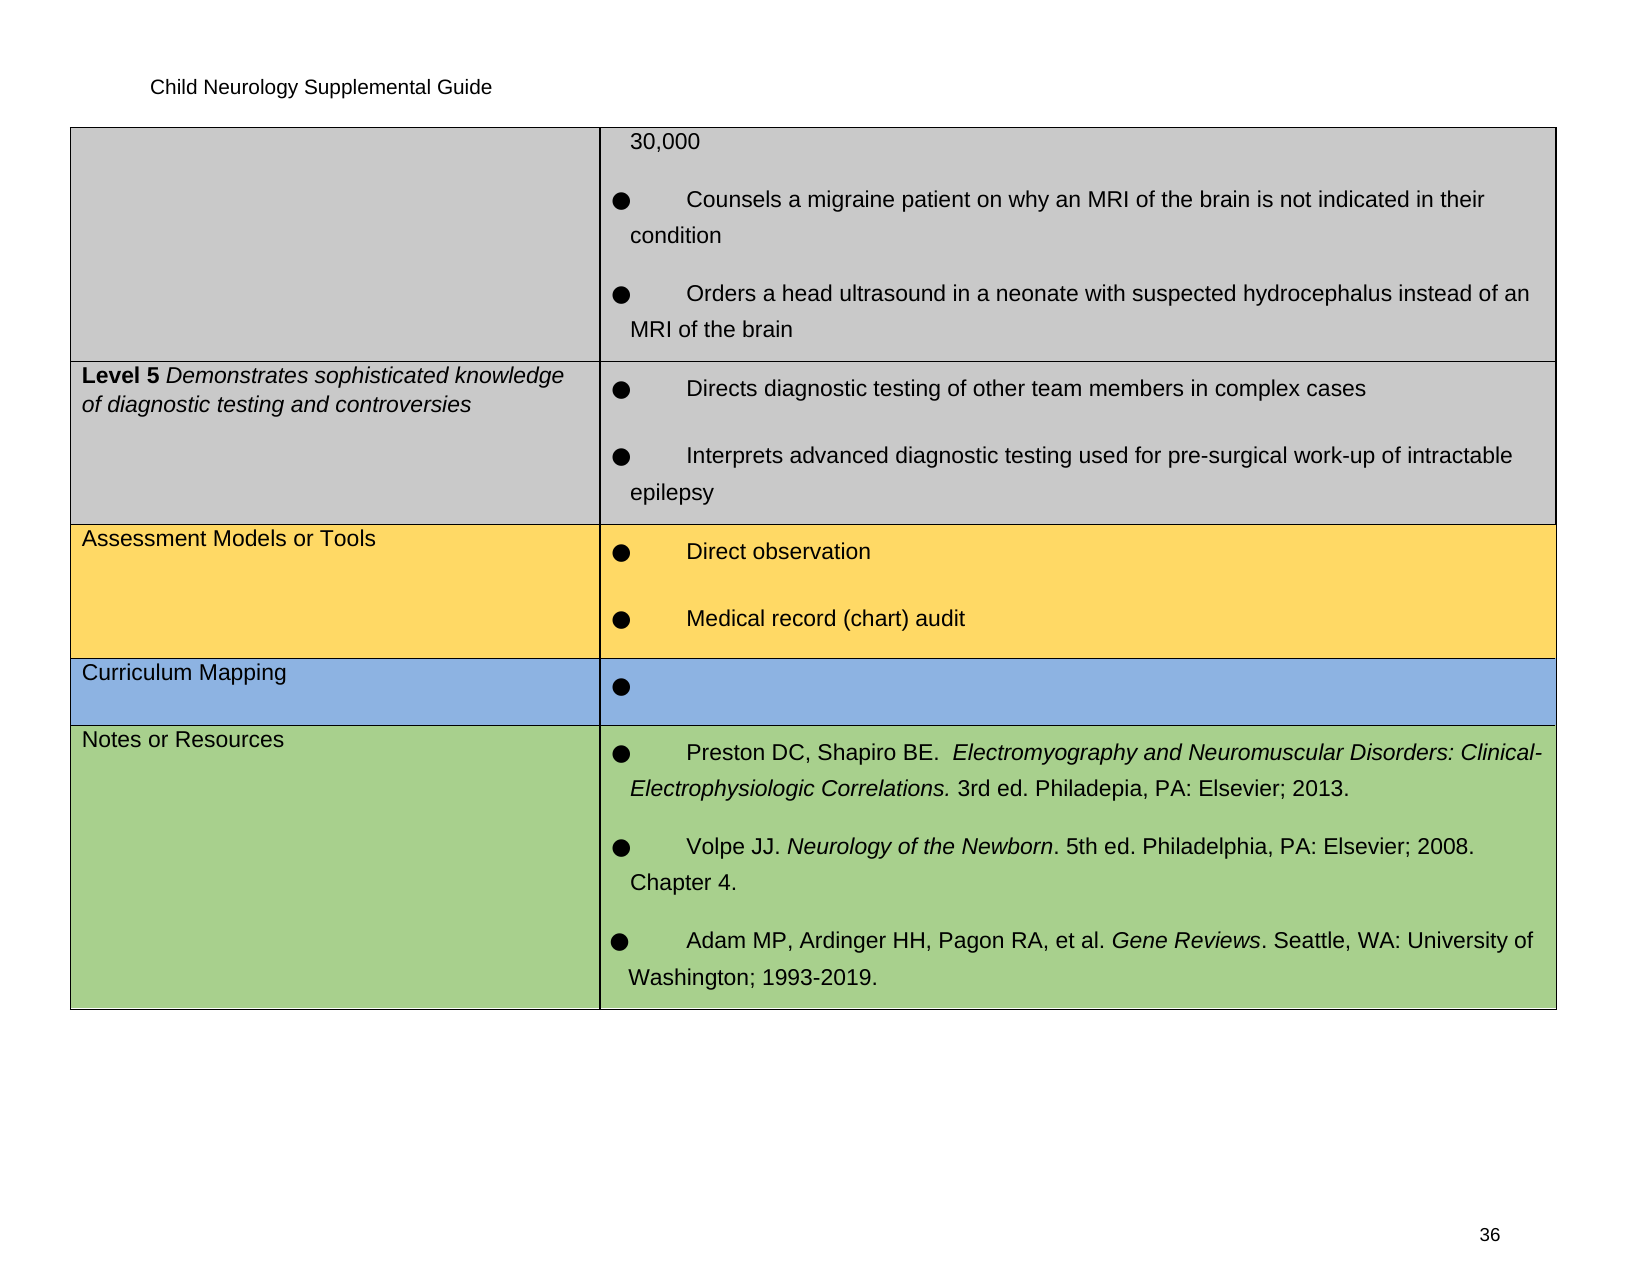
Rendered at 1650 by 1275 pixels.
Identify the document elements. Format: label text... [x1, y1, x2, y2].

table_cell Notes or Resources [71, 726, 599, 1008]
table_cell Level 5 Demonstrates sophisticated knowledge of diagnostic testing and controversies [71, 362, 599, 524]
table_cell Directs diagnostic testing of other team members in complex cases Interprets advanced diagnostic testing used for pre-surgical work-up of intractable epilepsy [601, 362, 1555, 524]
table_cell Direct observation Medical record (chart) audit [601, 525, 1556, 658]
table_cell [601, 658, 1556, 725]
table_cell Assessment Models or Tools [71, 525, 599, 658]
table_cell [71, 128, 599, 361]
table_cell Curriculum Mapping [71, 659, 599, 725]
table_cell Preston DC, Shapiro BE. Electromyography and Neuromuscular Disorders: Clinical-Electrophysiologic Correlations. 3rd ed. Philadepia, PA: Elsevier; 2013. Volpe JJ. Neurology of the Newborn. 5th ed. Philadelphia, PA: Elsevier; 2008. Chapter 4. Adam MP, Ardinger HH, Pagon RA, et al. Gene Reviews. Seattle, WA: University of Washington; 1993-2019. [601, 725, 1556, 1008]
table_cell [601, 128, 1555, 361]
